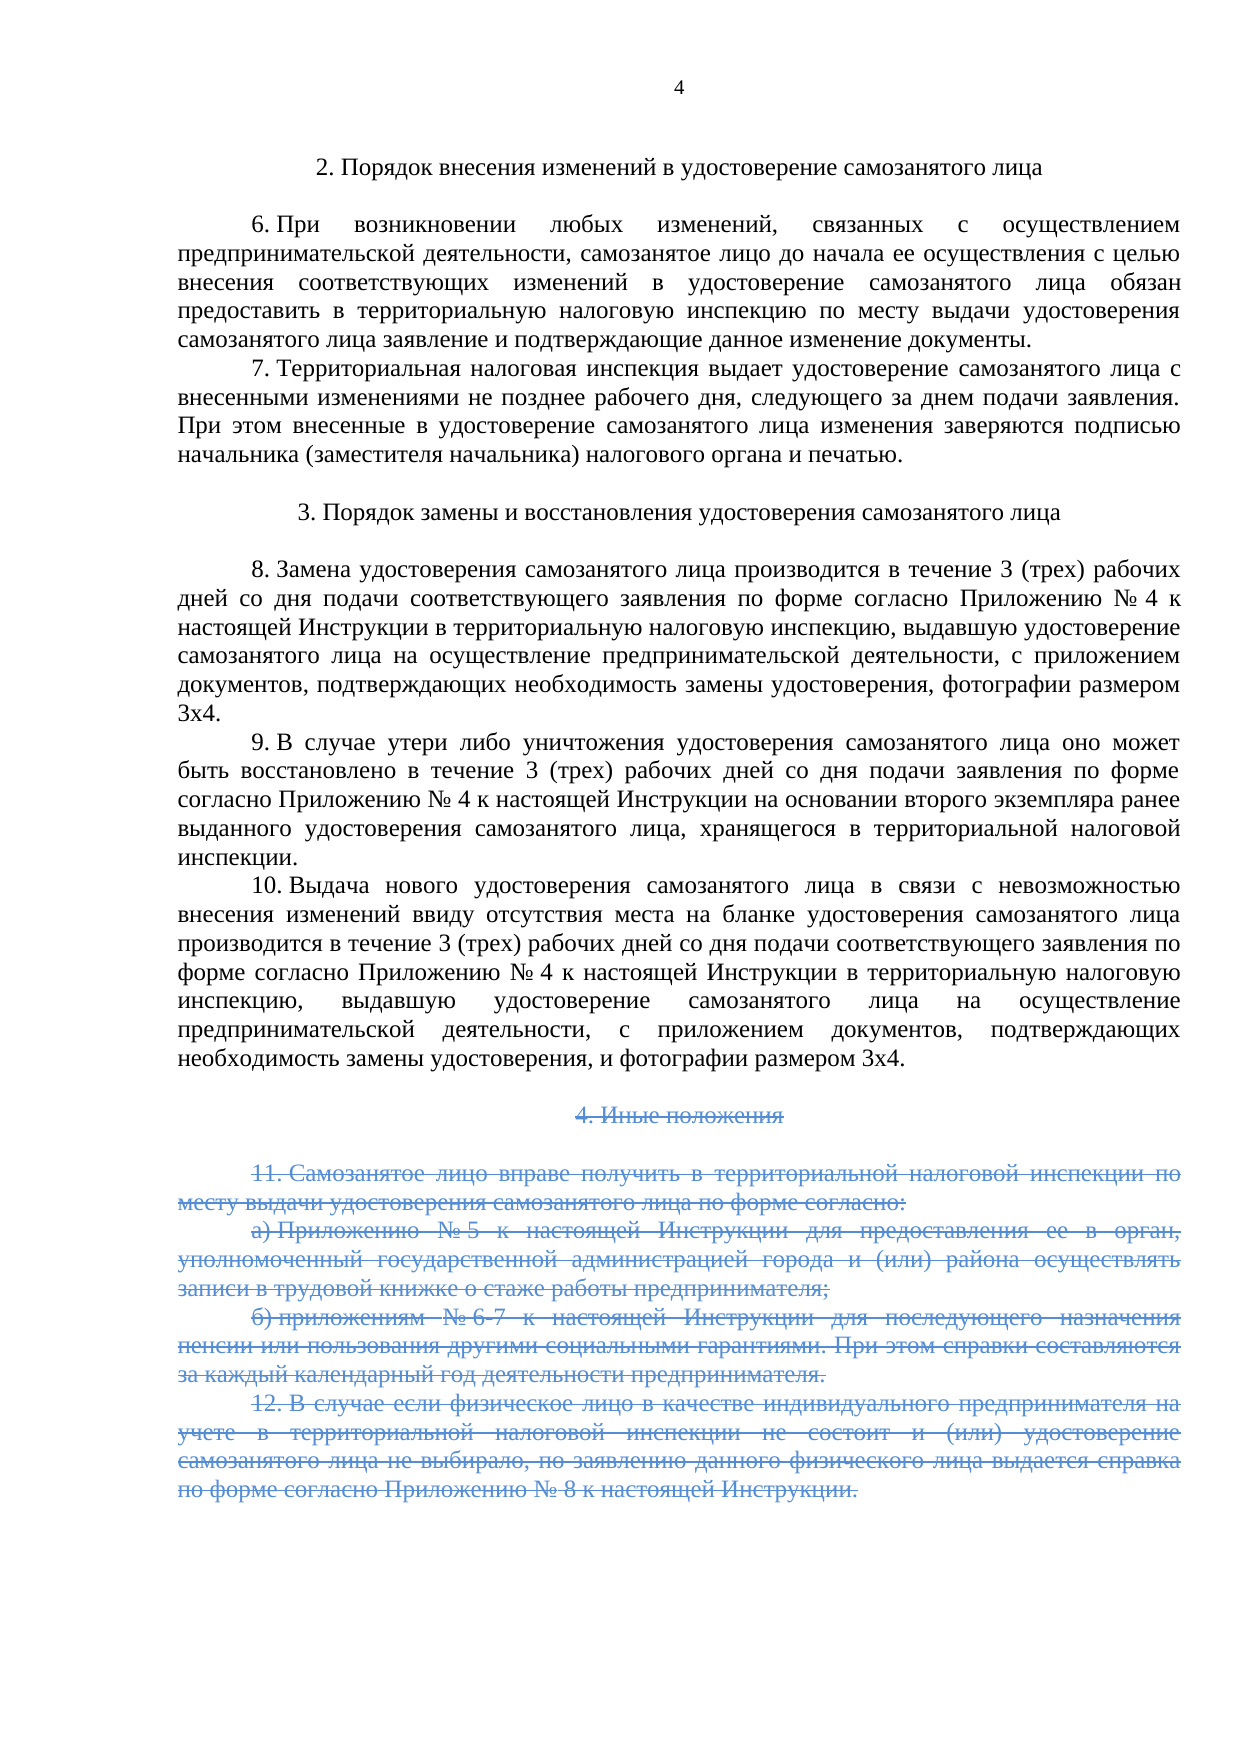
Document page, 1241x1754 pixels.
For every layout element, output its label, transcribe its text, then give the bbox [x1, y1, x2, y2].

text б) приложениям № 6-7 к настоящей Инструкции для последующего назначения пенсии или пользования другими социальными гарантиями. При этом справки составляются за каждый календарный год деятельности предпринимателя. [177, 1302, 1181, 1346]
text 11. Самозанятое лицо вправе получить в территориальной налоговой инспекции по месту выдачи удостоверения самозанятого лица по форме согласно: [177, 1158, 1181, 1216]
text 6. При возникновении любых изменений, связанных с осуществлением предпринимательской деятельности, самозанятое лицо до начала ее осуществления с целью внесения соответствующих изменений в удостоверение самозанятого лица обязан предоставить в территориальную налоговую инспекцию по месту выдачи удостоверения самозанятого лица заявление и подтверждающие данное изменение документы. [177, 209, 1181, 353]
text 10. Выдача нового удостоверения самозанятого лица в связи с невозможностью внесения изменений ввиду отсутствия места на бланке удостоверения самозанятого лица производится в течение 3 (трех) рабочих дней со дня подачи соответствующего заявления по форме согласно Приложению № 4 к настоящей Инструкции в территориальную налоговую инспекцию, выдавшую удостоверение самозанятого лица на осуществление предпринимательской деятельности, с приложением документов, подтверждающих необходимость замены удостоверения, и фотографии размером 3х4. [177, 871, 1181, 1072]
text 3. Порядок замены и восстановления удостоверения самозанятого лица [177, 497, 1181, 526]
text 2. Порядок внесения изменений в удостоверение самозанятого лица [177, 152, 1181, 181]
text 4. Иные положения [177, 1101, 1181, 1129]
text 12. В случае если физическое лицо в качестве индивидуального предпринимателя на учете в территориальной налоговой инспекции не состоит и (или) удостоверение самозанятого лица не выбирало, по заявлению данного физического лица выдается справка по форме согласно Приложению № 8 к настоящей Инструкции. [177, 1462, 1181, 1503]
text 7. Территориальная налоговая инспекция выдает удостоверение самозанятого лица с внесенными изменениями не позднее рабочего дня, следующего за днем подачи заявления. При этом внесенные в удостоверение самозанятого лица изменения заверяются подписью начальника (заместителя начальника) налогового органа и печатью. [177, 353, 1181, 468]
text 12. В случае если физическое лицо в качестве индивидуального предпринимателя на учете в территориальной налоговой инспекции не состоит и (или) удостоверение самозанятого лица не выбирало, по заявлению данного физического лица выдается справка по форме согласно Приложению № 8 к настоящей Инструкции. [177, 1388, 1181, 1432]
text 9. В случае утери либо уничтожения удостоверения самозанятого лица оно может быть восстановлено в течение 3 (трех) рабочих дней со дня подачи заявления по форме согласно Приложению № 4 к настоящей Инструкции на основании второго экземпляра ранее выданного удостоверения самозанятого лица, хранящегося в территориальной налоговой инспекции. [177, 727, 1181, 871]
text а) Приложению № 5 к настоящей Инструкции для предоставления ее в орган, уполномоченный государственной администрацией города и (или) района осуществлять записи в трудовой книжке о стаже работы предпринимателя; [177, 1216, 1181, 1260]
text 12. В случае если физическое лицо в качестве индивидуального предпринимателя на учете в территориальной налоговой инспекции не состоит и (или) удостоверение самозанятого лица не выбирало, по заявлению данного физического лица выдается справка по форме согласно Приложению № 8 к настоящей Инструкции. [177, 1433, 1181, 1461]
text 8. Замена удостоверения самозанятого лица производится в течение 3 (трех) рабочих дней со дня подачи соответствующего заявления по форме согласно Приложению № 4 к настоящей Инструкции в территориальную налоговую инспекцию, выдавшую удостоверение самозанятого лица на осуществление предпринимательской деятельности, с приложением документов, подтверждающих необходимость замены удостоверения, фотографии размером 3х4. [177, 554, 1181, 727]
text б) приложениям № 6-7 к настоящей Инструкции для последующего назначения пенсии или пользования другими социальными гарантиями. При этом справки составляются за каждый календарный год деятельности предпринимателя. [177, 1348, 1181, 1388]
text а) Приложению № 5 к настоящей Инструкции для предоставления ее в орган, уполномоченный государственной администрацией города и (или) района осуществлять записи в трудовой книжке о стаже работы предпринимателя; [177, 1261, 1181, 1302]
